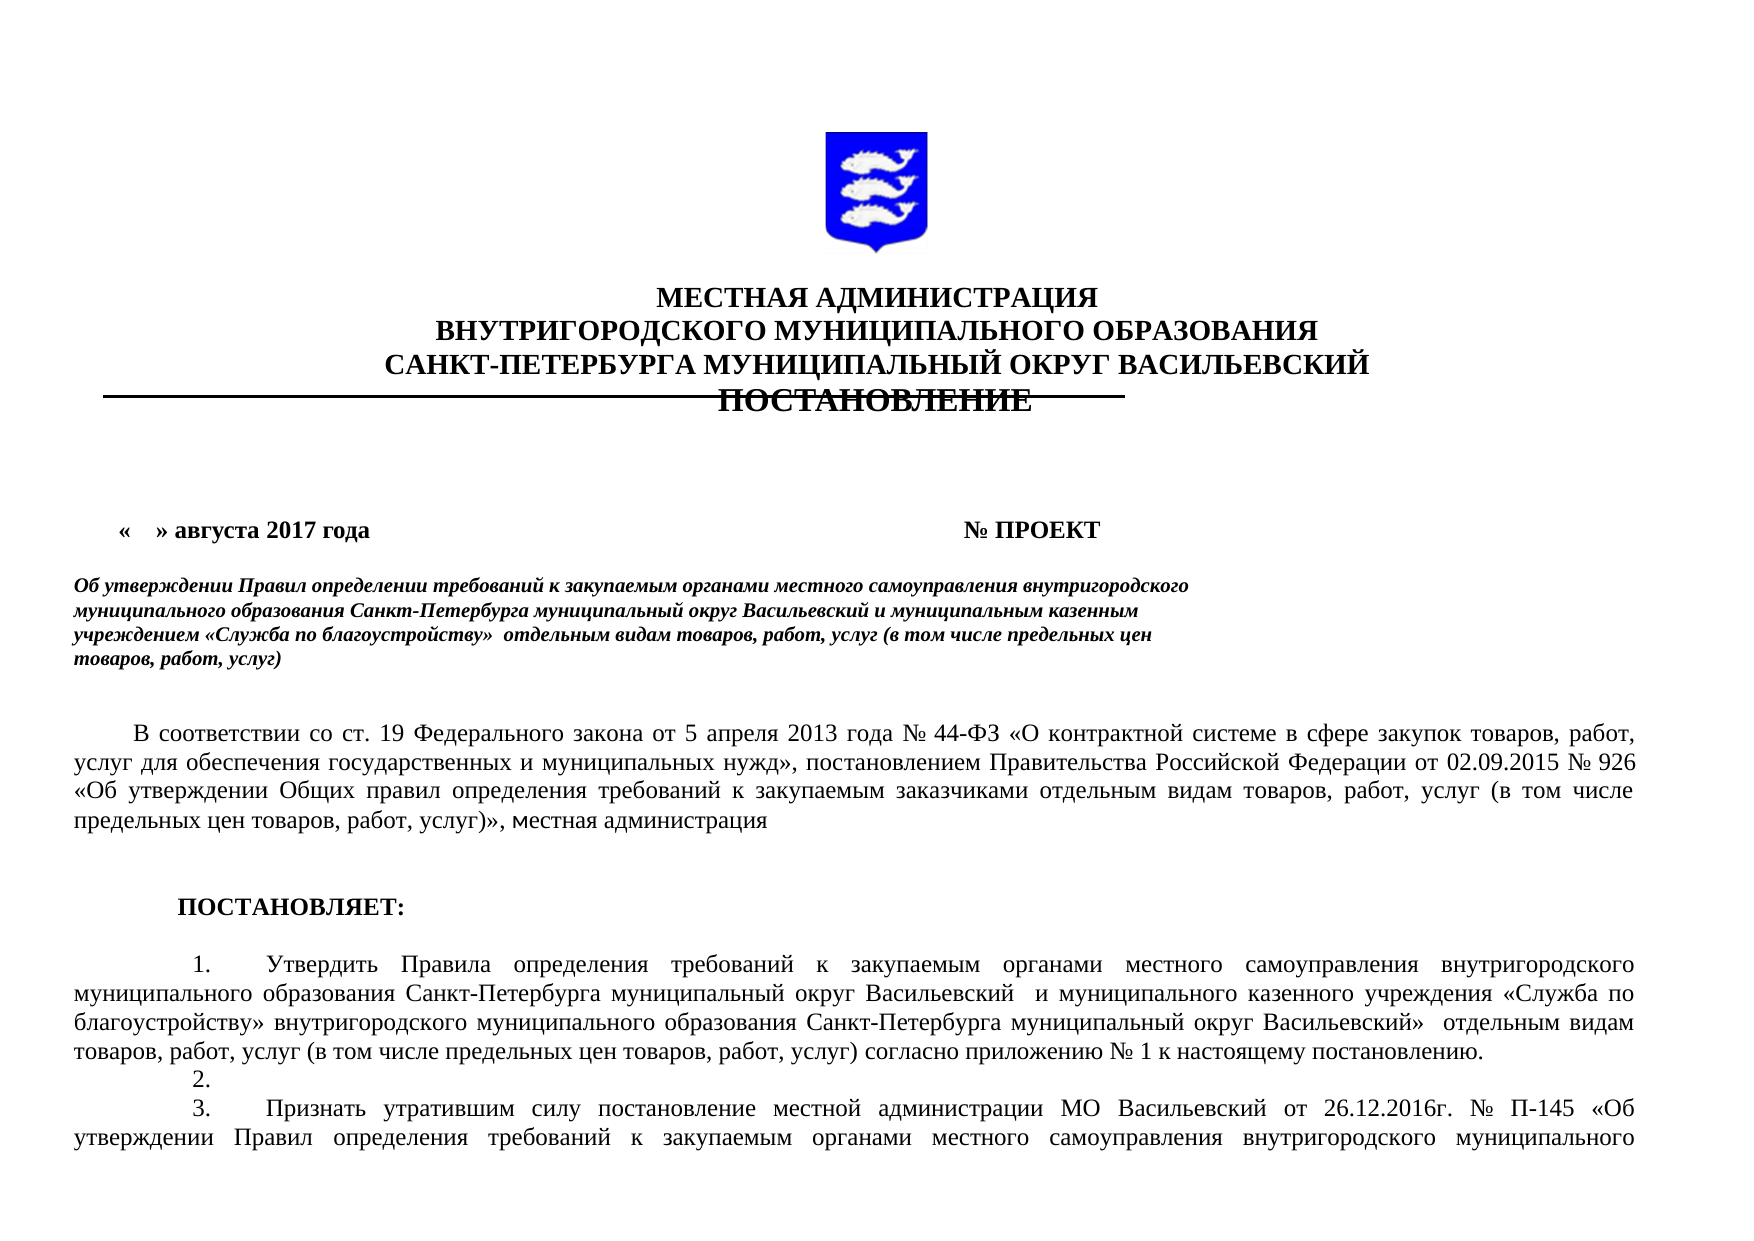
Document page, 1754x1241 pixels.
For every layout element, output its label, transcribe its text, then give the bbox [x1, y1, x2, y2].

subtitle ПОСТАНОВЛЕНИЕ [118, 381, 1632, 419]
text внутригородского МУНИЦИПАЛЬНОГО ОБРАЗОВАНИЯ [118, 313, 1636, 347]
text В соответствии со ст. 19 Федерального закона от 5 апреля 2013 года № 44-ФЗ «О контрактной системе в сфере закупок товаров, работ, услуг для обеспечения государственных и муниципальных нужд», постановлением Правительства Российской Федерации от 02.09.2015 № 926 «Об утверждении Общих правил определения требований к закупаемым заказчиками отдельным видам товаров, работ, услуг (в том числе предельных цен товаров, работ, услуг)», местная администрация [74, 718, 1636, 834]
picture [825, 132, 929, 255]
subtitle « » августа 2017 года № ПРОЕКТ [118, 516, 1633, 544]
text ПОСТАНОВЛЯЕТ: [118, 892, 1636, 921]
text МЕСТНАЯ АДМИНИСТРАЦИЯ [118, 280, 1636, 313]
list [74, 1093, 1636, 1151]
text САНКТ-ПЕТЕРБУРГА МУНИЦИПАЛЬНЫЙ ОКРУГ ВАСИЛЬЕВСКИЙ [118, 347, 1636, 381]
text Об утверждении Правил определении требований к закупаемым органами местного самоуправления внутригородского муниципального образования Санкт-Петербурга муниципальный округ Васильевский и муниципальным казенным учреждением «Служба по благоустройству» отдельным видам товаров, работ, услуг (в том числе предельных цен товаров, работ, услуг) [74, 573, 1208, 670]
list Утвердить Правила определения требований к закупаемым органами местного самоуправления внутригородского муниципального образования Санкт-Петербурга муниципальный округ Васильевский и муниципального казенного учреждения «Служба по благоустройству» внутригородского муниципального образования Санкт-Петербурга муниципальный округ Васильевский» отдельным видам товаров, работ, услуг (в том числе предельных цен товаров, работ, услуг) согласно приложению № 1 к настоящему постановлению. [74, 949, 1636, 1064]
